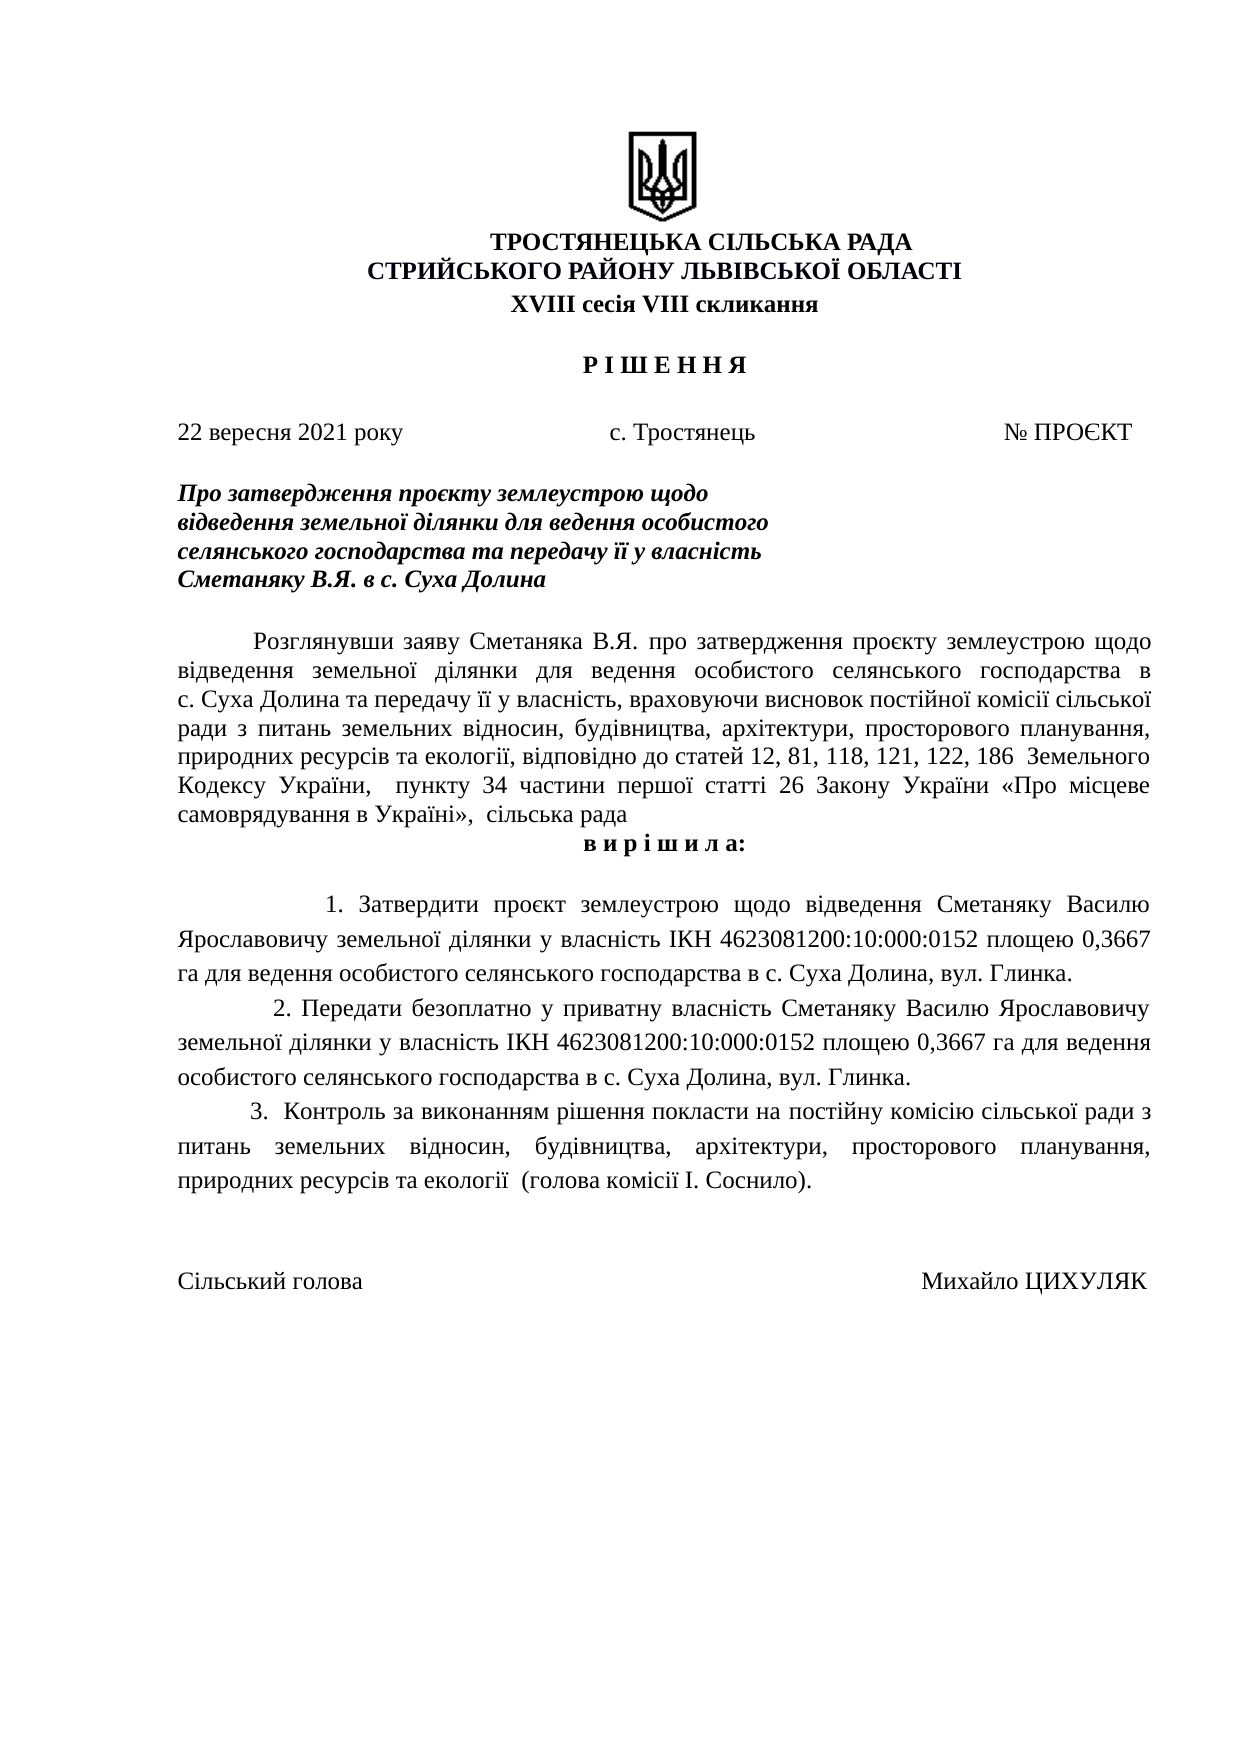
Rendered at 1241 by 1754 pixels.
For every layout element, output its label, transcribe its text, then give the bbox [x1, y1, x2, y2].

text в и р і ш и л а: [177, 828, 1152, 856]
text Розглянувши заяву Сметаняка В.Я. про затвердження проєкту землеустрою щодо відведення земельної ділянки для ведення особистого селянського господарства в с. Суха Долина та передачу її у власність, враховуючи висновок постійної комісії сільської ради з питань земельних відносин, будівництва, архітектури, просторового планування, природних ресурсів та екології, відповідно до статей 12, 81, 118, 121, 122, 186 Земельного Кодексу України, пункту 34 частини першої статті 26 Закону України «Про місцеве самоврядування в Україні», сільська рада [177, 626, 1152, 828]
text Про затвердження проєкту землеустрою щодо [177, 478, 1152, 507]
text селянського господарства та передачу її у власність [177, 536, 1152, 564]
text ХVIII сесія VІІІ скликання [177, 289, 1152, 317]
text Р І Ш Е Н Н Я [177, 351, 1152, 379]
text 1. Затвердити проєкт землеустрою щодо відведення Сметаняку Василю Ярославовичу земельної ділянки у власність ІКН 4623081200:10:000:0152 площею 0,3667 га для ведення особистого селянського господарства в с. Суха Долина, вул. Глинка. [177, 889, 1152, 987]
text 2. Передати безоплатно у приватну власність Сметаняку Василю Ярославовичу земельної ділянки у власність ІКН 4623081200:10:000:0152 площею 0,3667 га для ведення особистого селянського господарства в с. Суха Долина, вул. Глинка. [177, 993, 1152, 1091]
text Сметаняку В.Я. в с. Суха Долина [177, 564, 1152, 593]
text ТРОСТЯНЕЦЬКА СІЛЬСЬКА РАДА [177, 227, 1152, 256]
text 3. Контроль за виконанням рішення покласти на постійну комісію сільської ради з питань земельних відносин, будівництва, архітектури, просторового планування, природних ресурсів та екології (голова комісії І. Соснило). [177, 1096, 1152, 1194]
text 22 вересня 2021 року с. Тростянець № ПРОЄКТ [177, 417, 1152, 445]
text відведення земельної ділянки для ведення особистого [177, 507, 1152, 536]
text СТРИЙСЬКОГО РАЙОНУ ЛЬВІВСЬКОЇ ОБЛАСТІ [177, 256, 1152, 284]
picture [626, 118, 703, 223]
text Сільський голова Михайло ЦИХУЛЯК [177, 1266, 1152, 1294]
